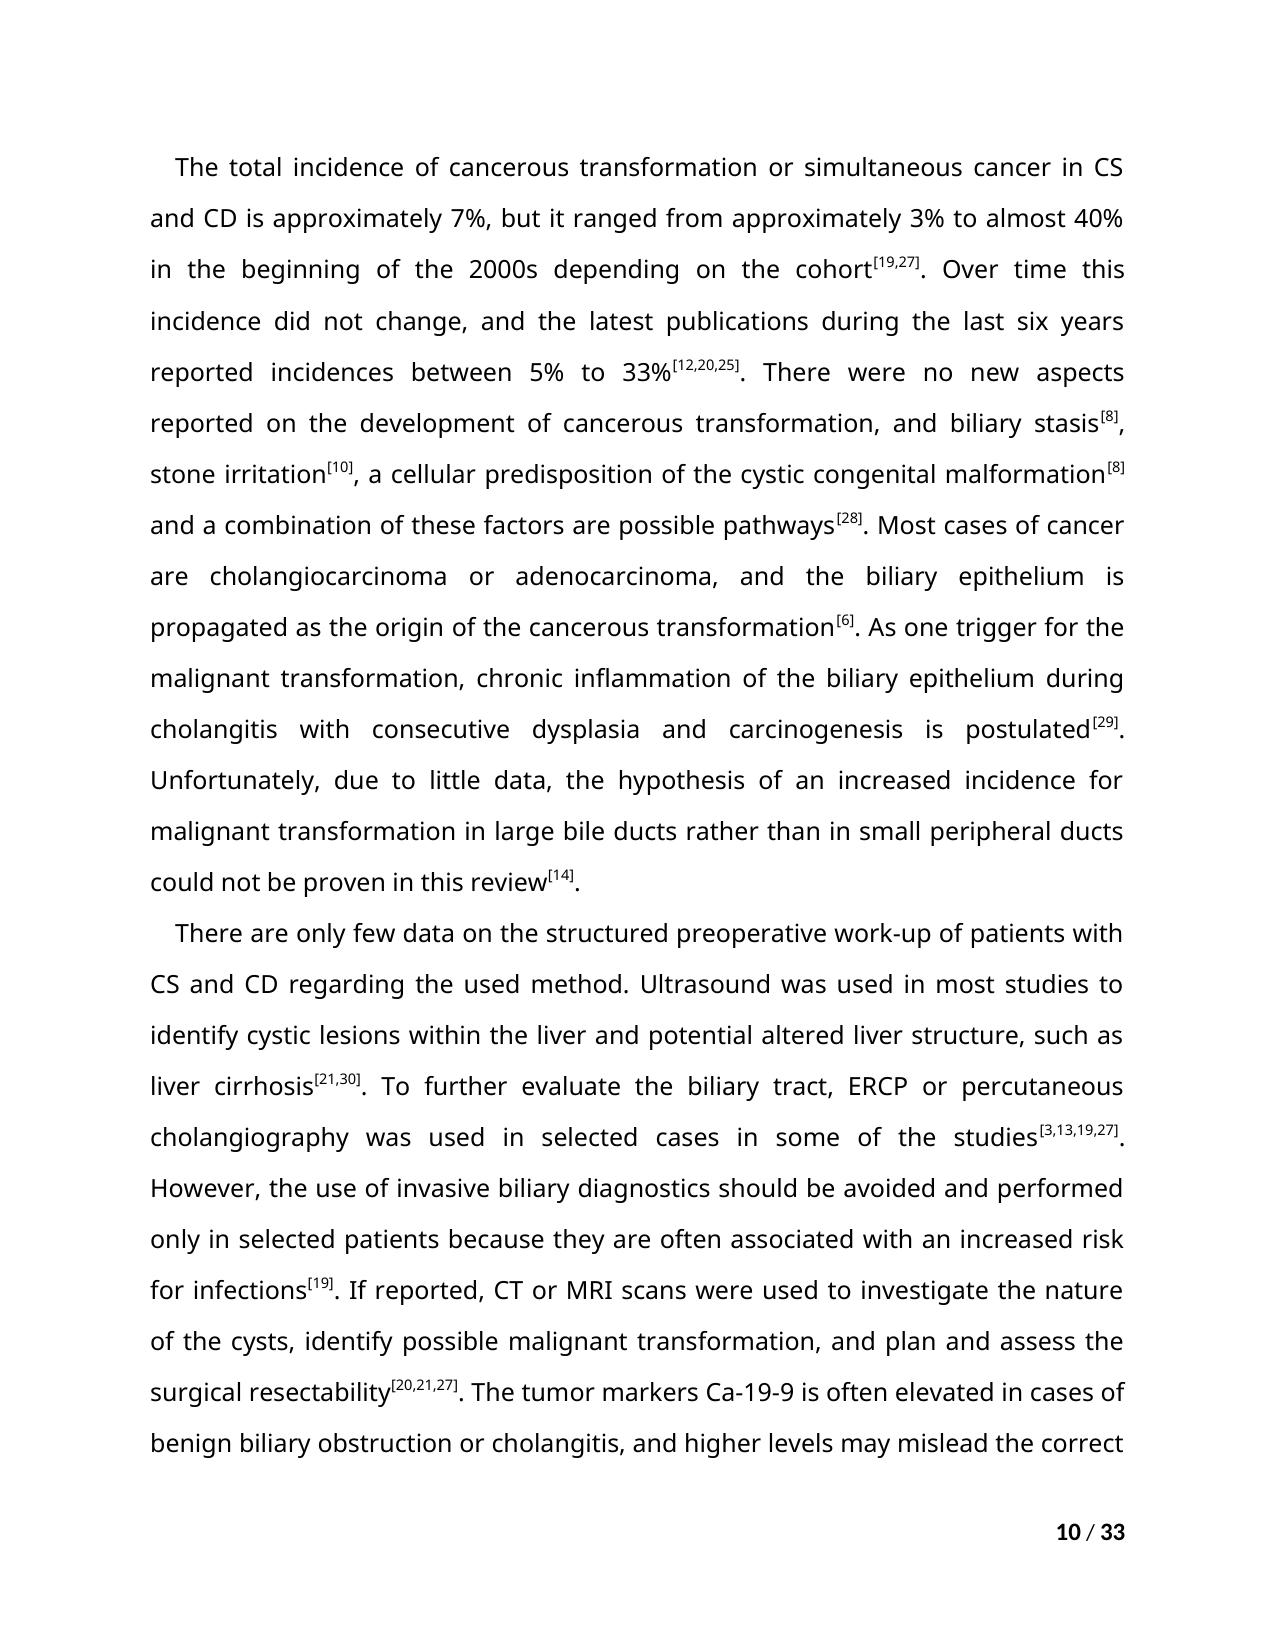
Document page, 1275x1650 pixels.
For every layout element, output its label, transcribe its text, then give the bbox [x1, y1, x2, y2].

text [150, 916, 1125, 1460]
text The total incidence of cancerous transformation or simultaneous cancer in CS and CD is approximately 7%, but it ranged from approximately 3% to almost 40% in the beginning of the 2000s depending on the cohort[19,27]. Over time this incidence did not change, and the latest publications during the last six years reported incidences between 5% to 33%[12,20,25]. There were no new aspects reported on the development of cancerous transformation, and biliary stasis[8], stone irritation[10], a cellular predisposition of the cystic congenital malformation[8] and a combination of these factors are possible pathways[28]. Most cases of cancer are cholangiocarcinoma or adenocarcinoma, and the biliary epithelium is propagated as the origin of the cancerous transformation[6]. As one trigger for the malignant transformation, chronic inflammation of the biliary epithelium during cholangitis with consecutive dysplasia and carcinogenesis is postulated[29]. Unfortunately, due to little data, the hypothesis of an increased incidence for malignant transformation in large bile ducts rather than in small peripheral ducts could not be proven in this review[14]. [150, 150, 1125, 899]
